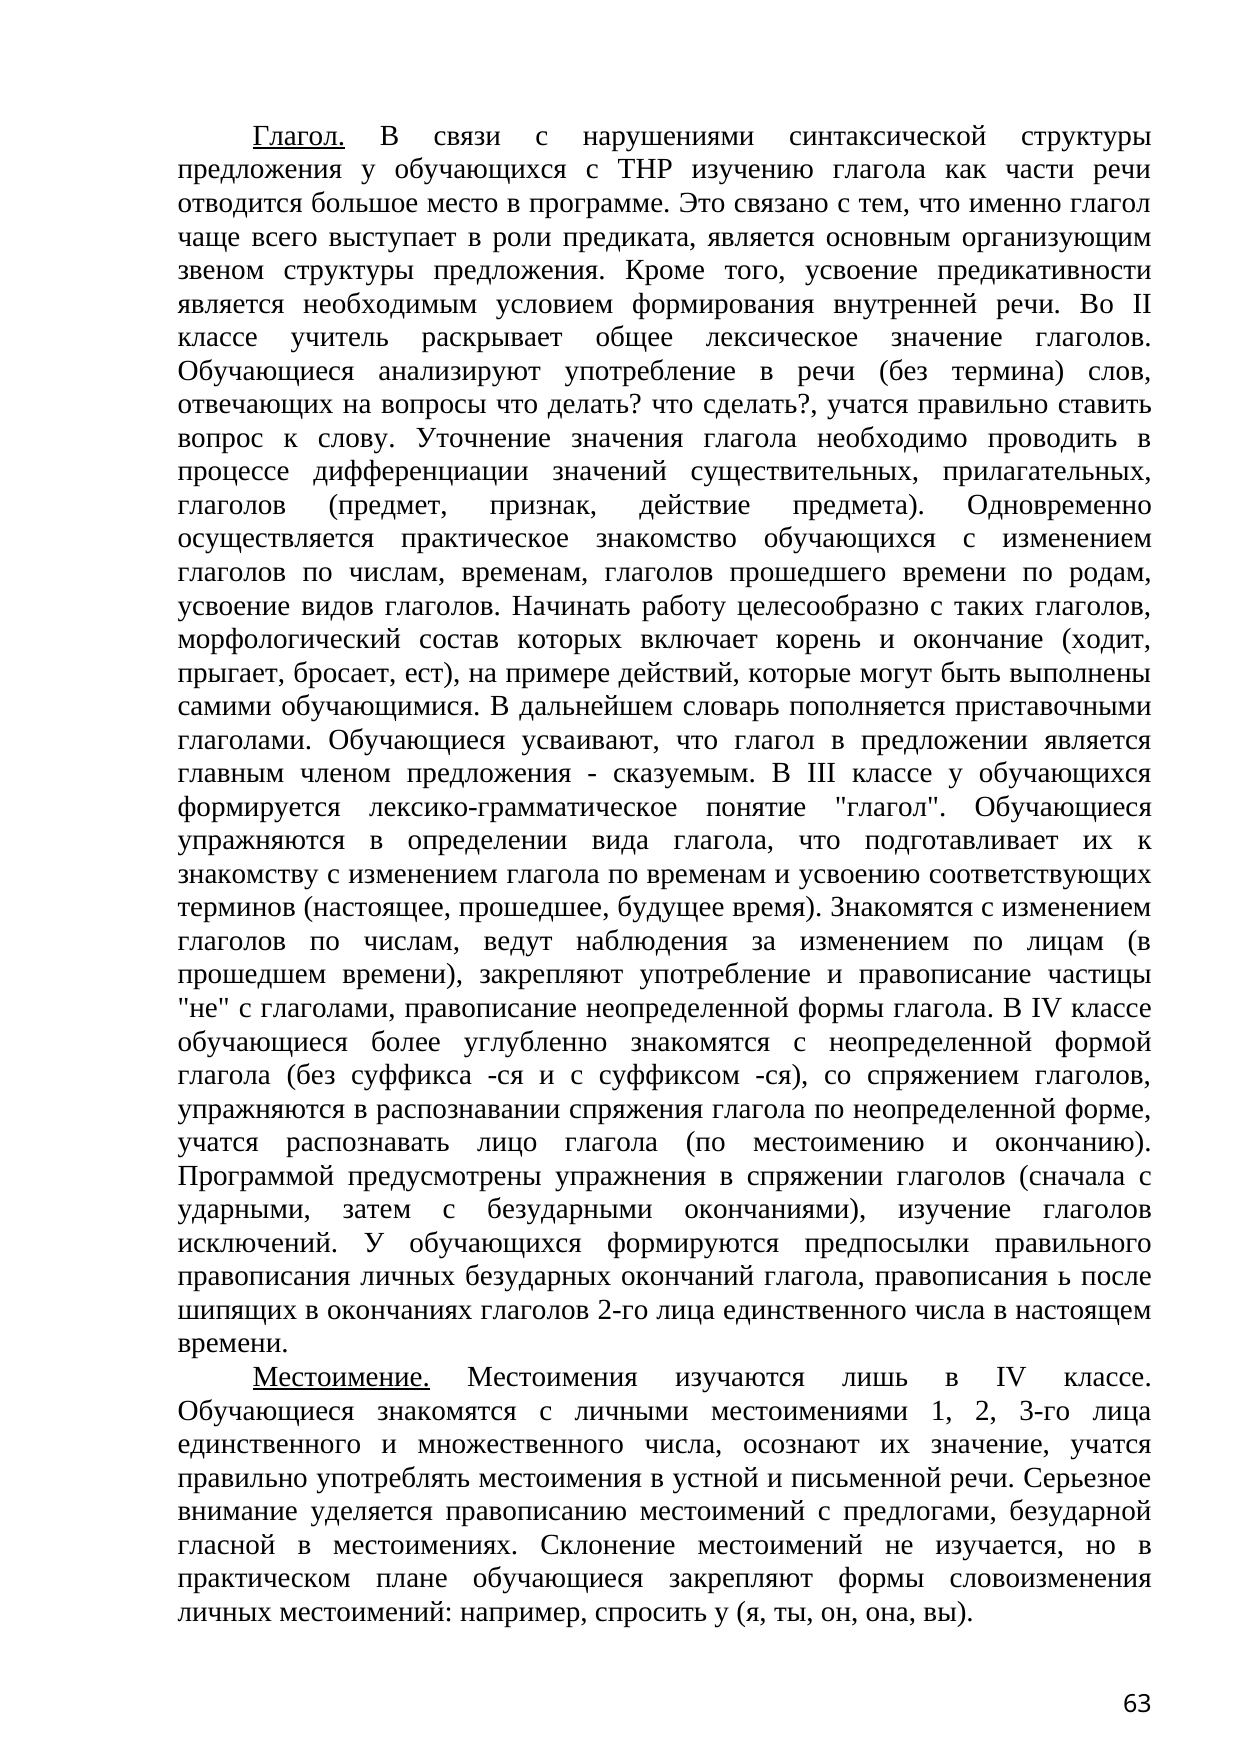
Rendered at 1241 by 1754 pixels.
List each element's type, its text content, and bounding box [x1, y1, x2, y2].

text Местоимение. Местоимения изучаются лишь в IV классе. Обучающиеся знакомятся с личными местоимениями 1, 2, 3-го лица единственного и множественного числа, осознают их значение, учатся правильно употреблять местоимения в устной и письменной речи. Серьезное внимание уделяется правописанию местоимений с предлогами, безударной гласной в местоимениях. Склонение местоимений не изучается, но в практическом плане обучающиеся закрепляют формы словоизменения личных местоимений: например, спросить у (я, ты, он, она, вы). [177, 1359, 1152, 1627]
text Глагол. В связи с нарушениями синтаксической структуры предложения у обучающихся с ТНР изучению глагола как части речи отводится большое место в программе. Это связано с тем, что именно глагол чаще всего выступает в роли предиката, является основным организующим звеном структуры предложения. Кроме того, усвоение предикативности является необходимым условием формирования внутренней речи. Во II классе учитель раскрывает общее лексическое значение глаголов. Обучающиеся анализируют употребление в речи (без термина) слов, отвечающих на вопросы что делать? что сделать?, учатся правильно ставить вопрос к слову. Уточнение значения глагола необходимо проводить в процессе дифференциации значений существительных, прилагательных, глаголов (предмет, признак, действие предмета). Одновременно осуществляется практическое знакомство обучающихся с изменением глаголов по числам, временам, глаголов прошедшего времени по родам, усвоение видов глаголов. Начинать работу целесообразно с таких глаголов, морфологический состав которых включает корень и окончание (ходит, прыгает, бросает, ест), на примере действий, которые могут быть выполнены самими обучающимися. В дальнейшем словарь пополняется приставочными глаголами. Обучающиеся усваивают, что глагол в предложении является главным членом предложения - сказуемым. В III классе у обучающихся формируется лексико-грамматическое понятие "глагол". Обучающиеся упражняются в определении вида глагола, что подготавливает их к знакомству с изменением глагола по временам и усвоению соответствующих терминов (настоящее, прошедшее, будущее время). Знакомятся с изменением глаголов по числам, ведут наблюдения за изменением по лицам (в прошедшем времени), закрепляют употребление и правописание частицы "не" с глаголами, правописание неопределенной формы глагола. В IV классе обучающиеся более углубленно знакомятся с неопределенной формой глагола (без суффикса -ся и с суффиксом -ся), со спряжением глаголов, упражняются в распознавании спряжения глагола по неопределенной форме, учатся распознавать лицо глагола (по местоимению и окончанию). Программой предусмотрены упражнения в спряжении глаголов (сначала с ударными, затем с безударными окончаниями), изучение глаголов исключений. У обучающихся формируются предпосылки правильного правописания личных безударных окончаний глагола, правописания ь после шипящих в окончаниях глаголов 2-го лица единственного числа в настоящем времени. [177, 118, 1152, 1359]
